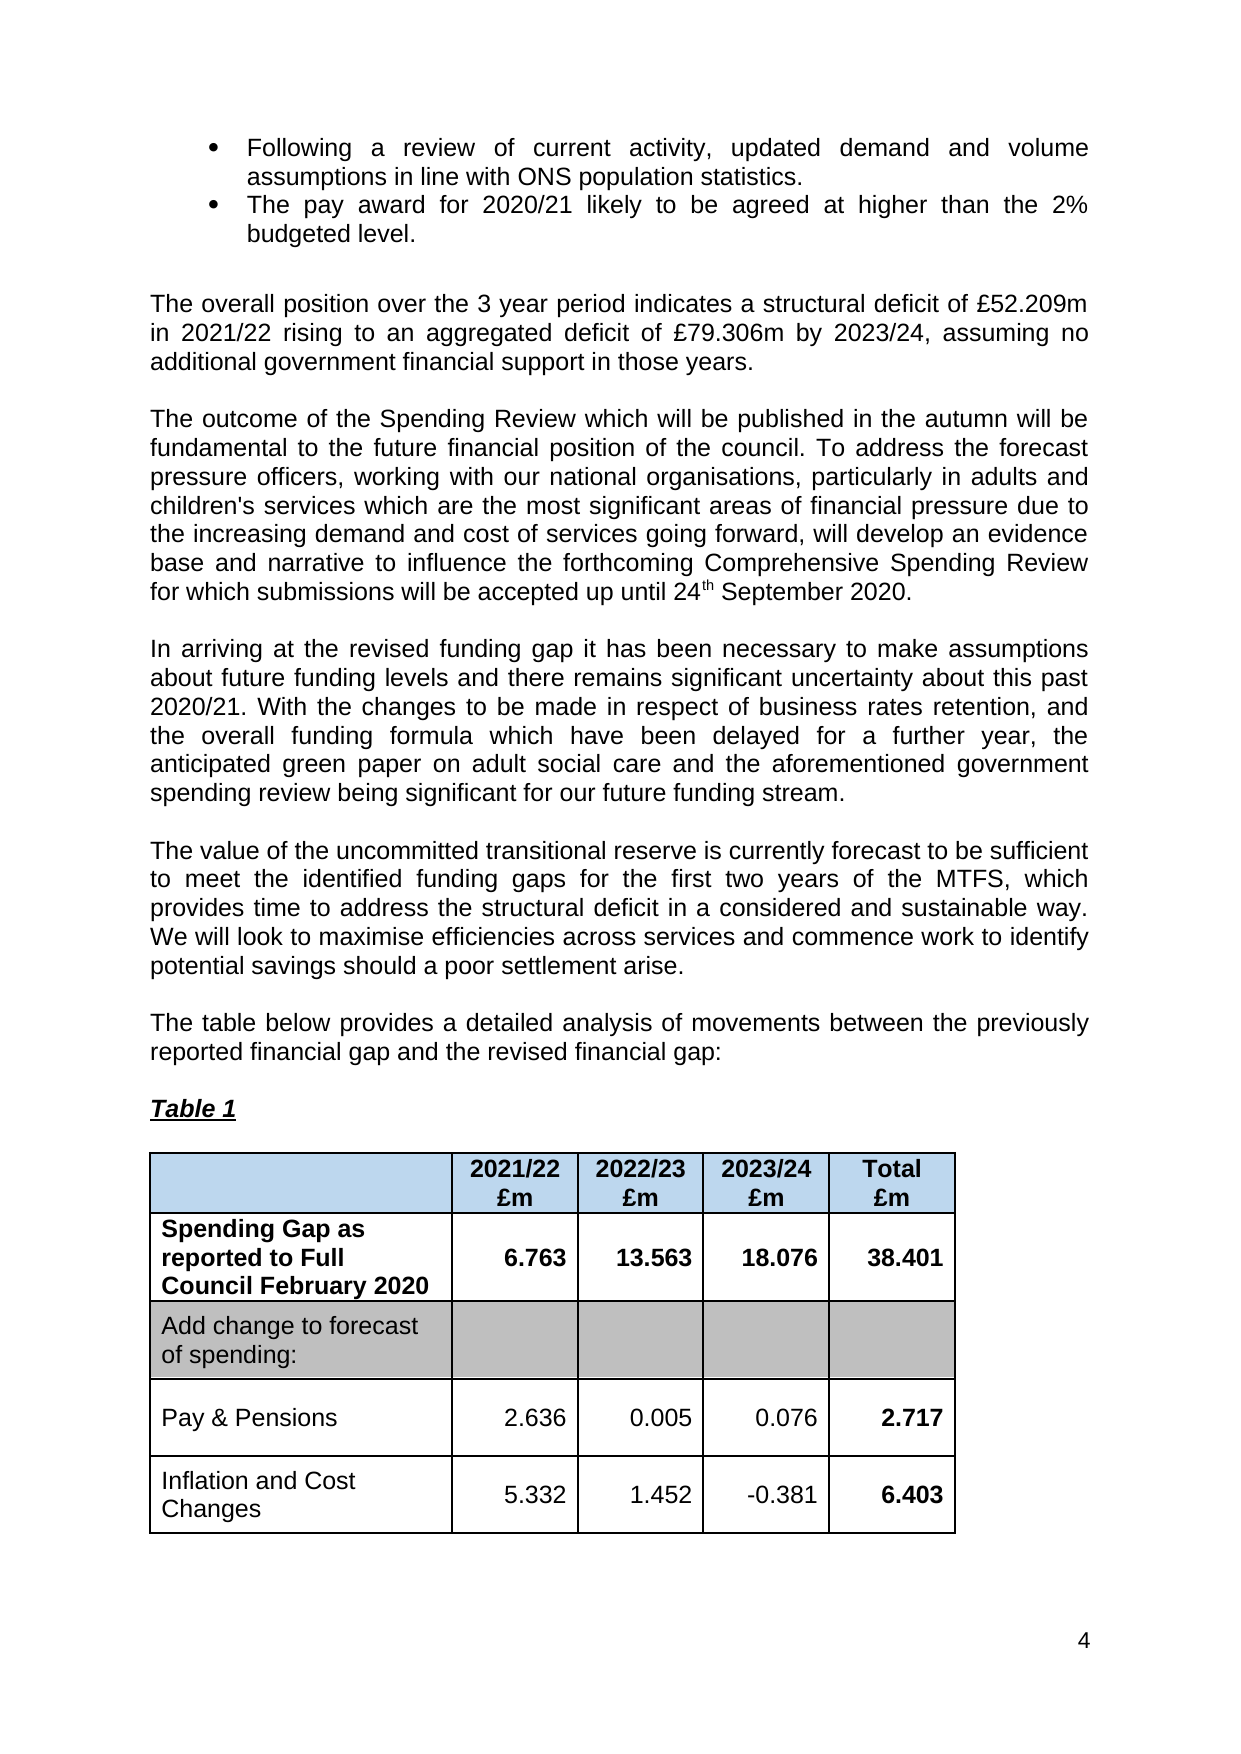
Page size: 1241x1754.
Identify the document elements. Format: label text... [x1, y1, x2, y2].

text In arriving at the revised funding gap it has been necessary to make assumptions about future funding levels and there remains significant uncertainty about this past 2020/21. With the changes to be made in respect of business rates retention, and the overall funding formula which have been delayed for a further year, the anticipated green paper on adult social care and the aforementioned government spending review being significant for our future funding stream. [150, 634, 1090, 807]
table_cell 6.763 [453, 1214, 577, 1300]
table_cell [704, 1302, 828, 1377]
text The outcome of the Spending Review which will be published in the autumn will be fundamental to the future financial position of the council. To address the forecast pressure officers, working with our national organisations, particularly in adults and children's services which are the most significant areas of financial pressure due to the increasing demand and cost of services going forward, will develop an evidence base and narrative to influence the forthcoming Comprehensive Spending Review for which submissions will be accepted up until 24th September 2020. [150, 404, 1090, 606]
table_cell Pay & Pensions [151, 1380, 451, 1455]
table_cell 0.005 [579, 1380, 702, 1455]
table_header Total [830, 1154, 954, 1183]
table_cell 2.636 [453, 1380, 577, 1455]
table_cell Spending Gap as reported to Full Council February 2020 [151, 1214, 451, 1300]
table_header 2021/22 [453, 1154, 577, 1183]
table_cell 2.717 [830, 1380, 954, 1455]
table_cell 5.332 [453, 1457, 577, 1532]
table_cell £m [453, 1183, 577, 1212]
table_cell Inflation and Cost Changes [151, 1457, 451, 1532]
text The overall position over the 3 year period indicates a structural deficit of £52.209m in 2021/22 rising to an aggregated deficit of £79.306m by 2023/24, assuming no additional government financial support in those years. [150, 289, 1090, 376]
table_header 2023/24 [704, 1154, 828, 1183]
list The pay award for 2020/21 likely to be agreed at higher than the 2% budgeted level. [209, 191, 1090, 248]
table_cell [579, 1302, 702, 1377]
table_cell £m [830, 1183, 954, 1212]
table_cell 6.403 [830, 1457, 954, 1532]
table_cell £m [704, 1183, 828, 1212]
text Table 1 [150, 1094, 1090, 1123]
table_cell [453, 1302, 577, 1377]
table_cell 0.076 [704, 1380, 828, 1455]
table_cell 1.452 [579, 1457, 702, 1532]
table_header 2022/23 [579, 1154, 702, 1183]
table_cell -0.381 [704, 1457, 828, 1532]
table_cell [151, 1183, 451, 1212]
table_header [151, 1154, 451, 1183]
table_cell 13.563 [579, 1214, 702, 1300]
table_cell 18.076 [704, 1214, 828, 1300]
table_cell Add change to forecast of spending: [151, 1302, 451, 1377]
text The table below provides a detailed analysis of movements between the previously reported financial gap and the revised financial gap: [150, 1008, 1090, 1066]
list Following a review of current activity, updated demand and volume assumptions in line with ONS population statistics. [209, 133, 1090, 191]
text The value of the uncommitted transitional reserve is currently forecast to be sufficient to meet the identified funding gaps for the first two years of the MTFS, which provides time to address the structural deficit in a considered and sustainable way. We will look to maximise efficiencies across services and commence work to identify potential savings should a poor settlement arise. [150, 836, 1090, 979]
table_cell £m [579, 1183, 702, 1212]
table_cell 38.401 [830, 1214, 954, 1300]
table_cell [830, 1302, 954, 1377]
